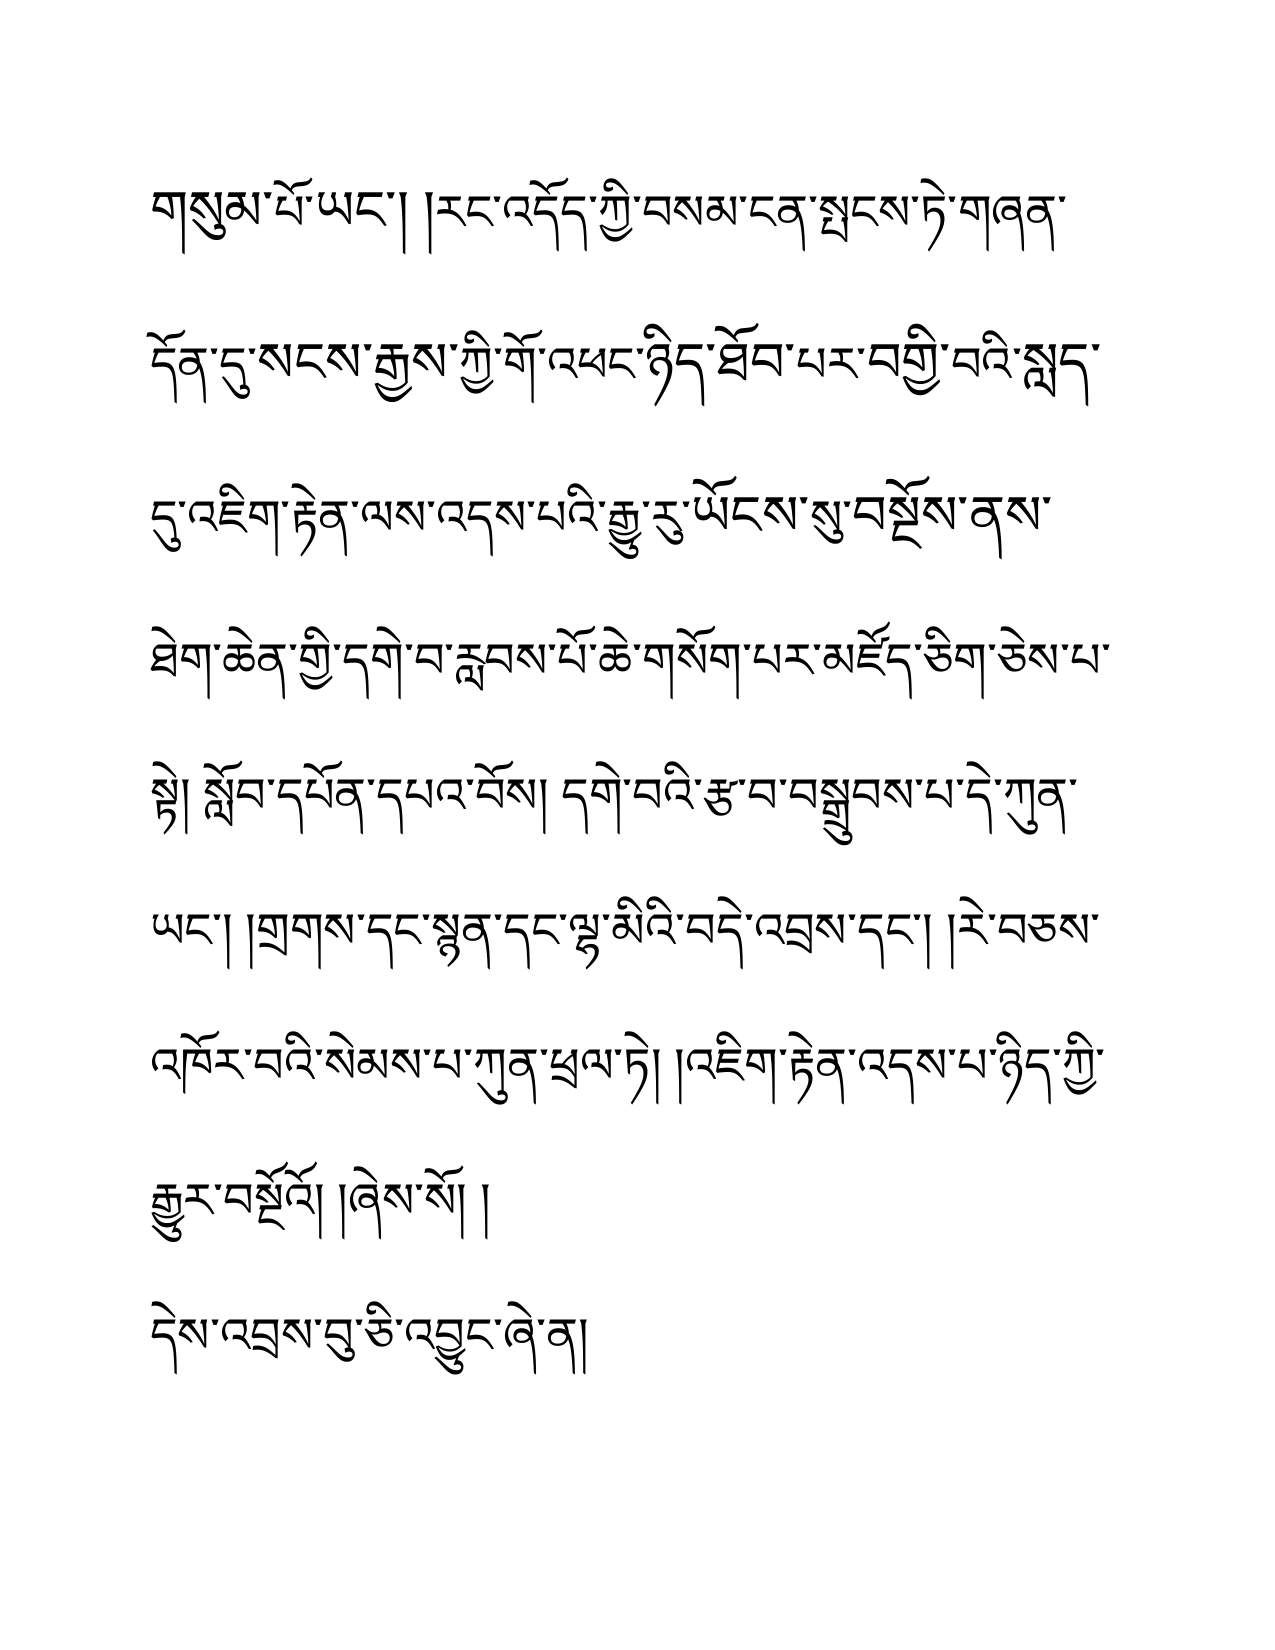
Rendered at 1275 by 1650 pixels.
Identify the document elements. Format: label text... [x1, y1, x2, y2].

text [150, 150, 1125, 1282]
text དེས་འབྲས་བུ་ཅི་འབྱུང་ཞེ་ན། [150, 1282, 1125, 1417]
